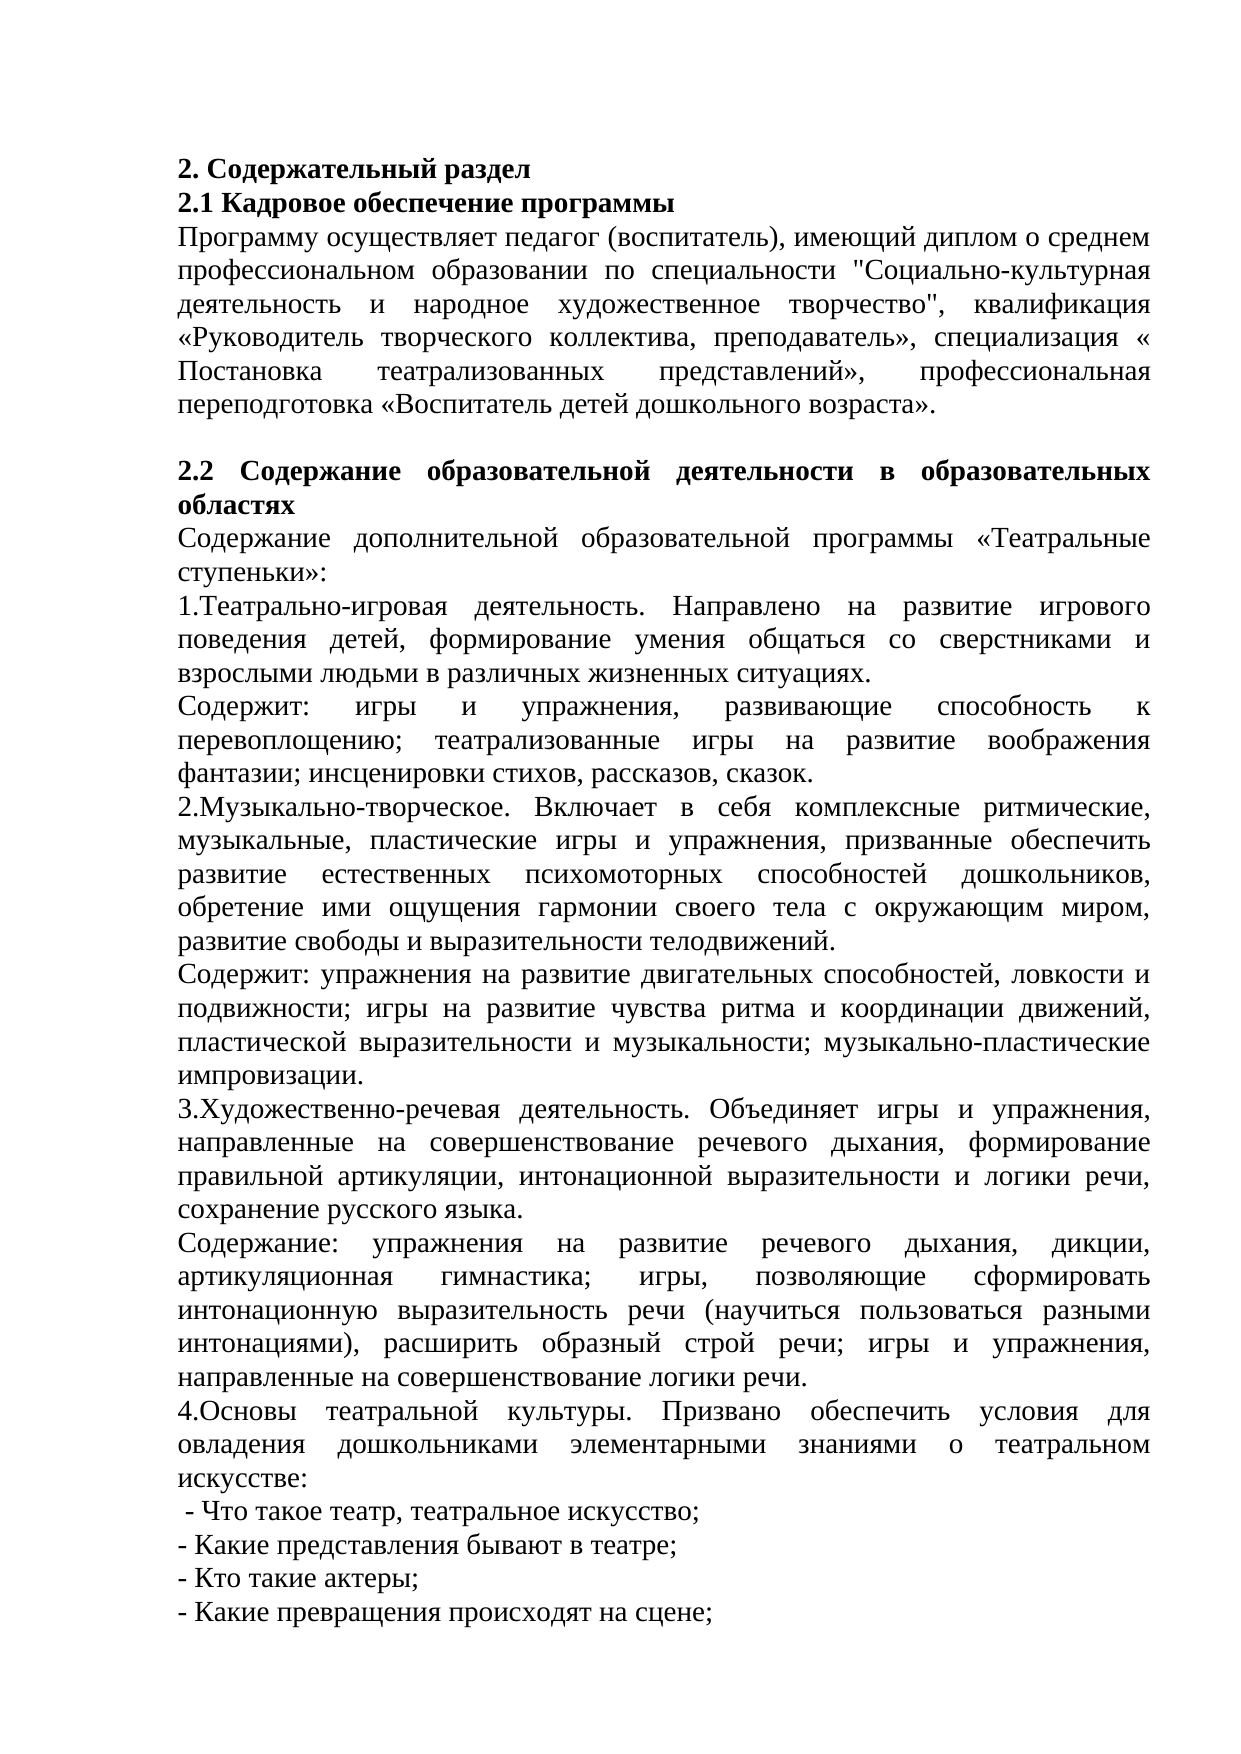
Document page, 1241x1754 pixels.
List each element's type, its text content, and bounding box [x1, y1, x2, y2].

text 2.1 Кадровое обеспечение программы [177, 185, 1151, 219]
text 2. Содержательный раздел [177, 152, 1151, 185]
text - Кто такие актеры; [177, 1560, 1151, 1594]
text Программу осуществляет педагог (воспитатель), имеющий диплом о среднем профессиональном образовании по специальности "Социально-культурная деятельность и народное художественное творчество", квалификация «Руководитель творческого коллектива, преподаватель», специализация « Постановка театрализованных представлений», профессиональная переподготовка «Воспитатель детей дошкольного возраста». [177, 219, 1151, 420]
text 1.Театрально-игровая деятельность. Направлено на развитие игрового поведения детей, формирование умения общаться со сверстниками и взрослыми людьми в различных жизненных ситуациях. [177, 588, 1151, 688]
text Содержание: упражнения на развитие речевого дыхания, дикции, артикуляционная гимнастика; игры, позволяющие сформировать интонационную выразительность речи (научиться пользоваться разными интонациями), расширить образный строй речи; игры и упражнения, направленные на совершенствование логики речи. [177, 1225, 1151, 1393]
text 3.Художественно-речевая деятельность. Объединяет игры и упражнения, направленные на совершенствование речевого дыхания, формирование правильной артикуляции, интонационной выразительности и логики речи, сохранение русского языка. [177, 1091, 1151, 1225]
text - Какие представления бывают в театре; [177, 1527, 1151, 1560]
text 4.Основы театральной культуры. Призвано обеспечить условия для овладения дошкольниками элементарными знаниями о театральном искусстве: [177, 1393, 1151, 1493]
text 2.Музыкально-творческое. Включает в себя комплексные ритмические, музыкальные, пластические игры и упражнения, призванные обеспечить развитие естественных психомоторных способностей дошкольников, обретение ими ощущения гармонии своего тела с окружающим миром, развитие свободы и выразительности телодвижений. [177, 789, 1151, 957]
text Содержит: упражнения на развитие двигательных способностей, ловкости и подвижности; игры на развитие чувства ритма и координации движений, пластической выразительности и музыкальности; музыкально-пластические импровизации. [177, 957, 1151, 1091]
text - Что такое театр, театральное искусство; [177, 1493, 1151, 1527]
text - Какие превращения происходят на сцене; [177, 1594, 1151, 1627]
text Содержание дополнительной образовательной программы «Театральные ступеньки»: [177, 521, 1151, 588]
text Содержит: игры и упражнения, развивающие способность к перевоплощению; театрализованные игры на развитие воображения фантазии; инсценировки стихов, рассказов, сказок. [177, 688, 1151, 789]
text 2.2 Содержание образовательной деятельности в образовательных областях [177, 453, 1151, 521]
